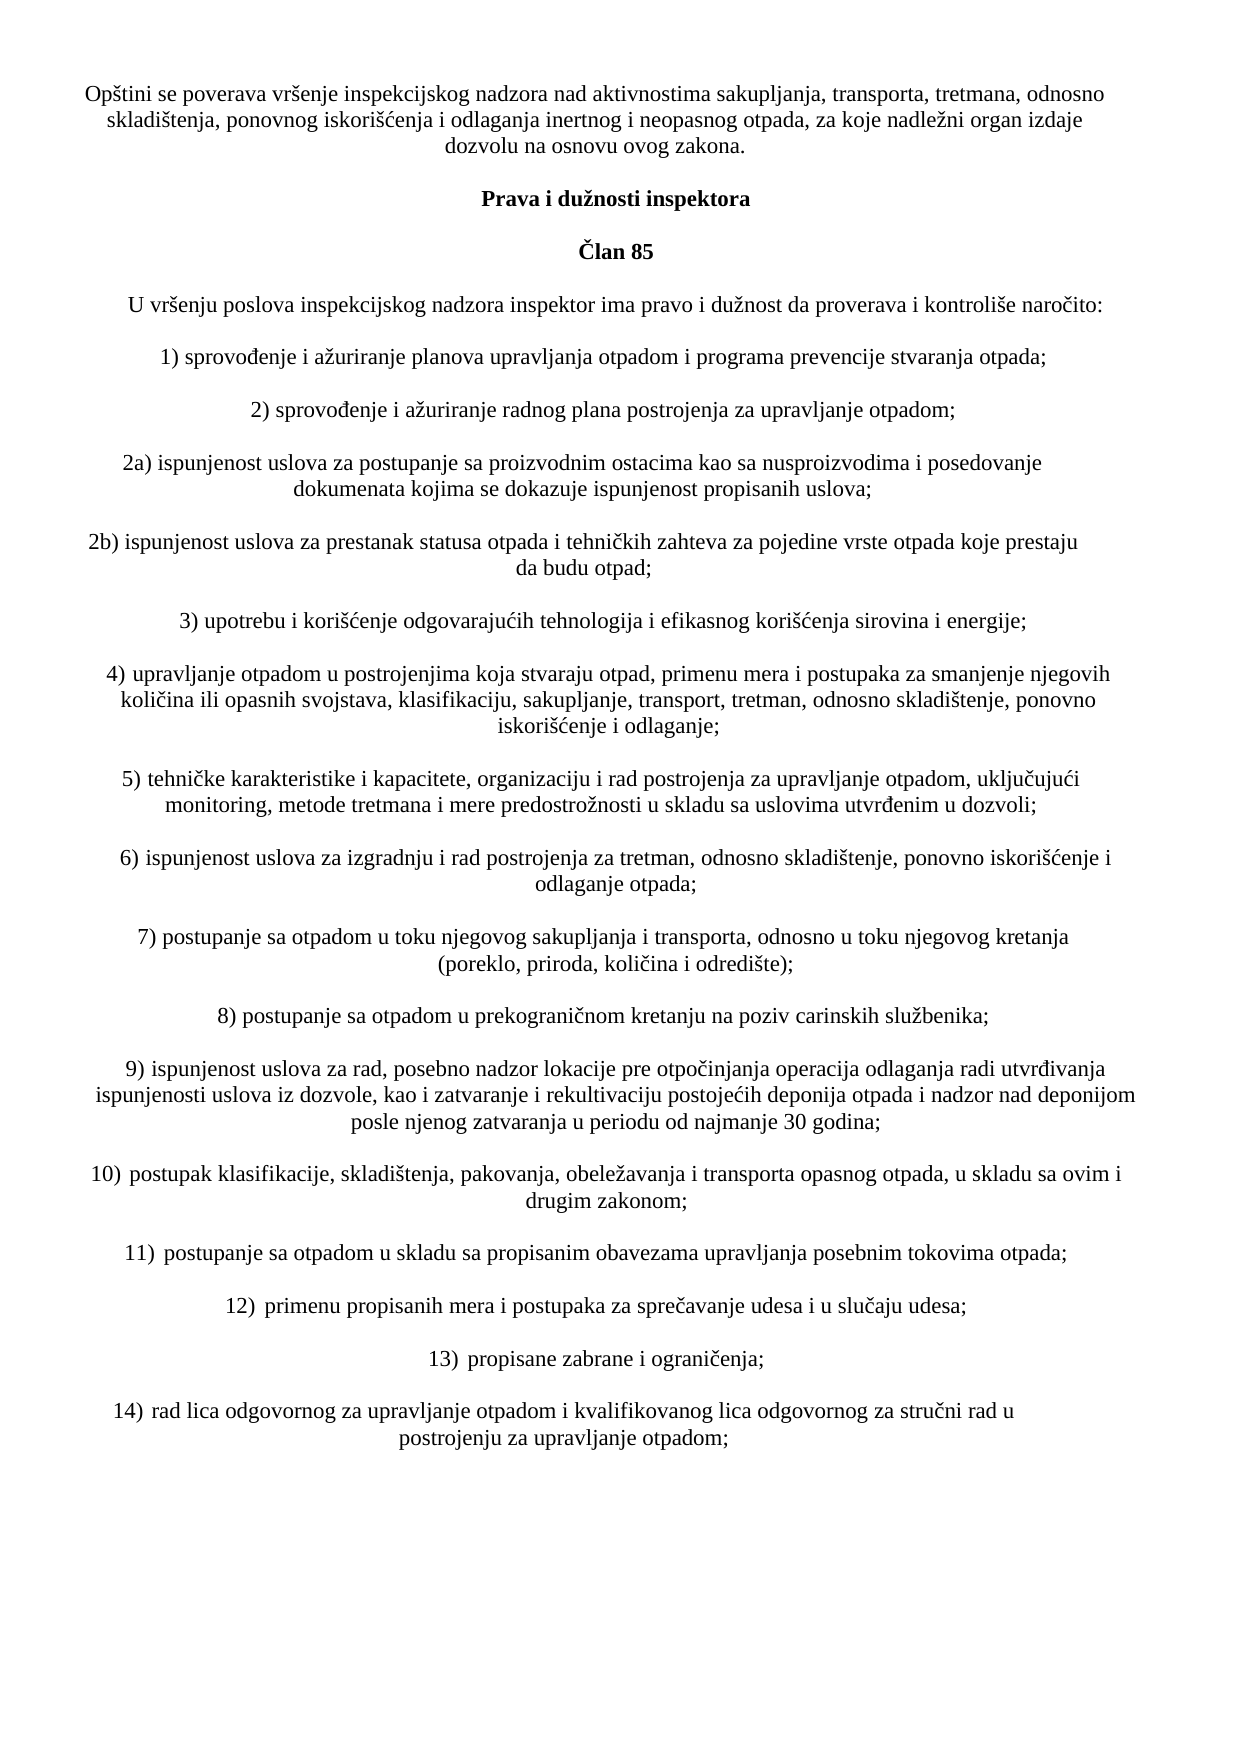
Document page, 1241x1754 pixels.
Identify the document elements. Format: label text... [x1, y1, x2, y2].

text 2a) ispunjenost uslova za postupanje sa proizvodnim ostacima kao sa nusproizvodima i posedovanje dokumenata kojima se dokazuje ispunjenost propisanih uslova; [75, 449, 1090, 502]
list sprovođenje i ažuriranje planova upravljanja otpadom i programa prevencije stvaranja otpada; [50, 343, 1157, 370]
list ispunjenost uslova za izgradnju i rad postrojenja za tretman, odnosno skladištenje, ponovno iskorišćenje i odlaganje otpada; [75, 844, 1157, 897]
text (poreklo, priroda, količina i odredište); [75, 949, 1157, 976]
list postupanje sa otpadom u prekograničnom kretanju na poziv carinskih službenika; [50, 1002, 1157, 1029]
text Član 85 [75, 238, 1157, 264]
list upotrebu i korišćenje odgovarajućih tehnologija i efikasnog korišćenja sirovina i energije; [50, 607, 1157, 633]
list rad lica odgovornog za upravljanje otpadom i kvalifikovanog lica odgovornog za stručni rad u postrojenju za upravljanje otpadom; [75, 1398, 1053, 1450]
list postupanje sa otpadom u toku njegovog sakupljanja i transporta, odnosno u toku njegovog kretanja [50, 923, 1157, 949]
text Opštini se poverava vršenje inspekcijskog nadzora nad aktivnostima sakupljanja, transporta, tretmana, odnosno skladištenja, ponovnog iskorišćenja i odlaganja inertnog i neopasnog otpada, za koje nadležni organ izdaje dozvolu na osnovu ovog zakona. [75, 80, 1115, 159]
list ispunjenost uslova za rad, posebno nadzor lokacije pre otpočinjanja operacija odlaganja radi utvrđivanja ispunjenosti uslova iz dozvole, kao i zatvaranje i rekultivaciju postojećih deponija otpada i nadzor nad deponijom posle njenog zatvaranja u periodu od najmanje 30 godina; [75, 1055, 1157, 1134]
text Prava i dužnosti inspektora [75, 185, 1157, 212]
list postupanje sa otpadom u skladu sa propisanim obavezama upravljanja posebnim tokovima otpada; [35, 1239, 1157, 1266]
list primenu propisanih mera i postupaka za sprečavanje udesa i u slučaju udesa; [35, 1292, 1157, 1318]
text 2b) ispunjenost uslova za prestanak statusa otpada i tehničkih zahteva za pojedine vrste otpada koje prestaju da budu otpad; [75, 528, 1092, 581]
text U vršenju poslova inspekcijskog nadzora inspektor ima pravo i dužnost da proverava i kontroliše naročito: [75, 291, 1157, 317]
list tehničke karakteristike i kapacitete, organizaciju i rad postrojenja za upravljanje otpadom, uključujući monitoring, metode tretmana i mere predostrožnosti u skladu sa uslovima utvrđenim u dozvoli; [75, 765, 1128, 818]
list sprovođenje i ažuriranje radnog plana postrojenja za upravljanje otpadom; [50, 396, 1157, 422]
list postupak klasifikacije, skladištenja, pakovanja, obeležavanja i transporta opasnog otpada, u skladu sa ovim i drugim zakonom; [75, 1160, 1138, 1213]
list propisane zabrane i ograničenja; [35, 1345, 1157, 1371]
list upravljanje otpadom u postrojenjima koja stvaraju otpad, primenu mera i postupaka za smanjenje njegovih količina ili opasnih svojstava, klasifikaciju, sakupljanje, transport, tretman, odnosno skladištenje, ponovno iskorišćenje i odlaganje; [75, 660, 1142, 739]
